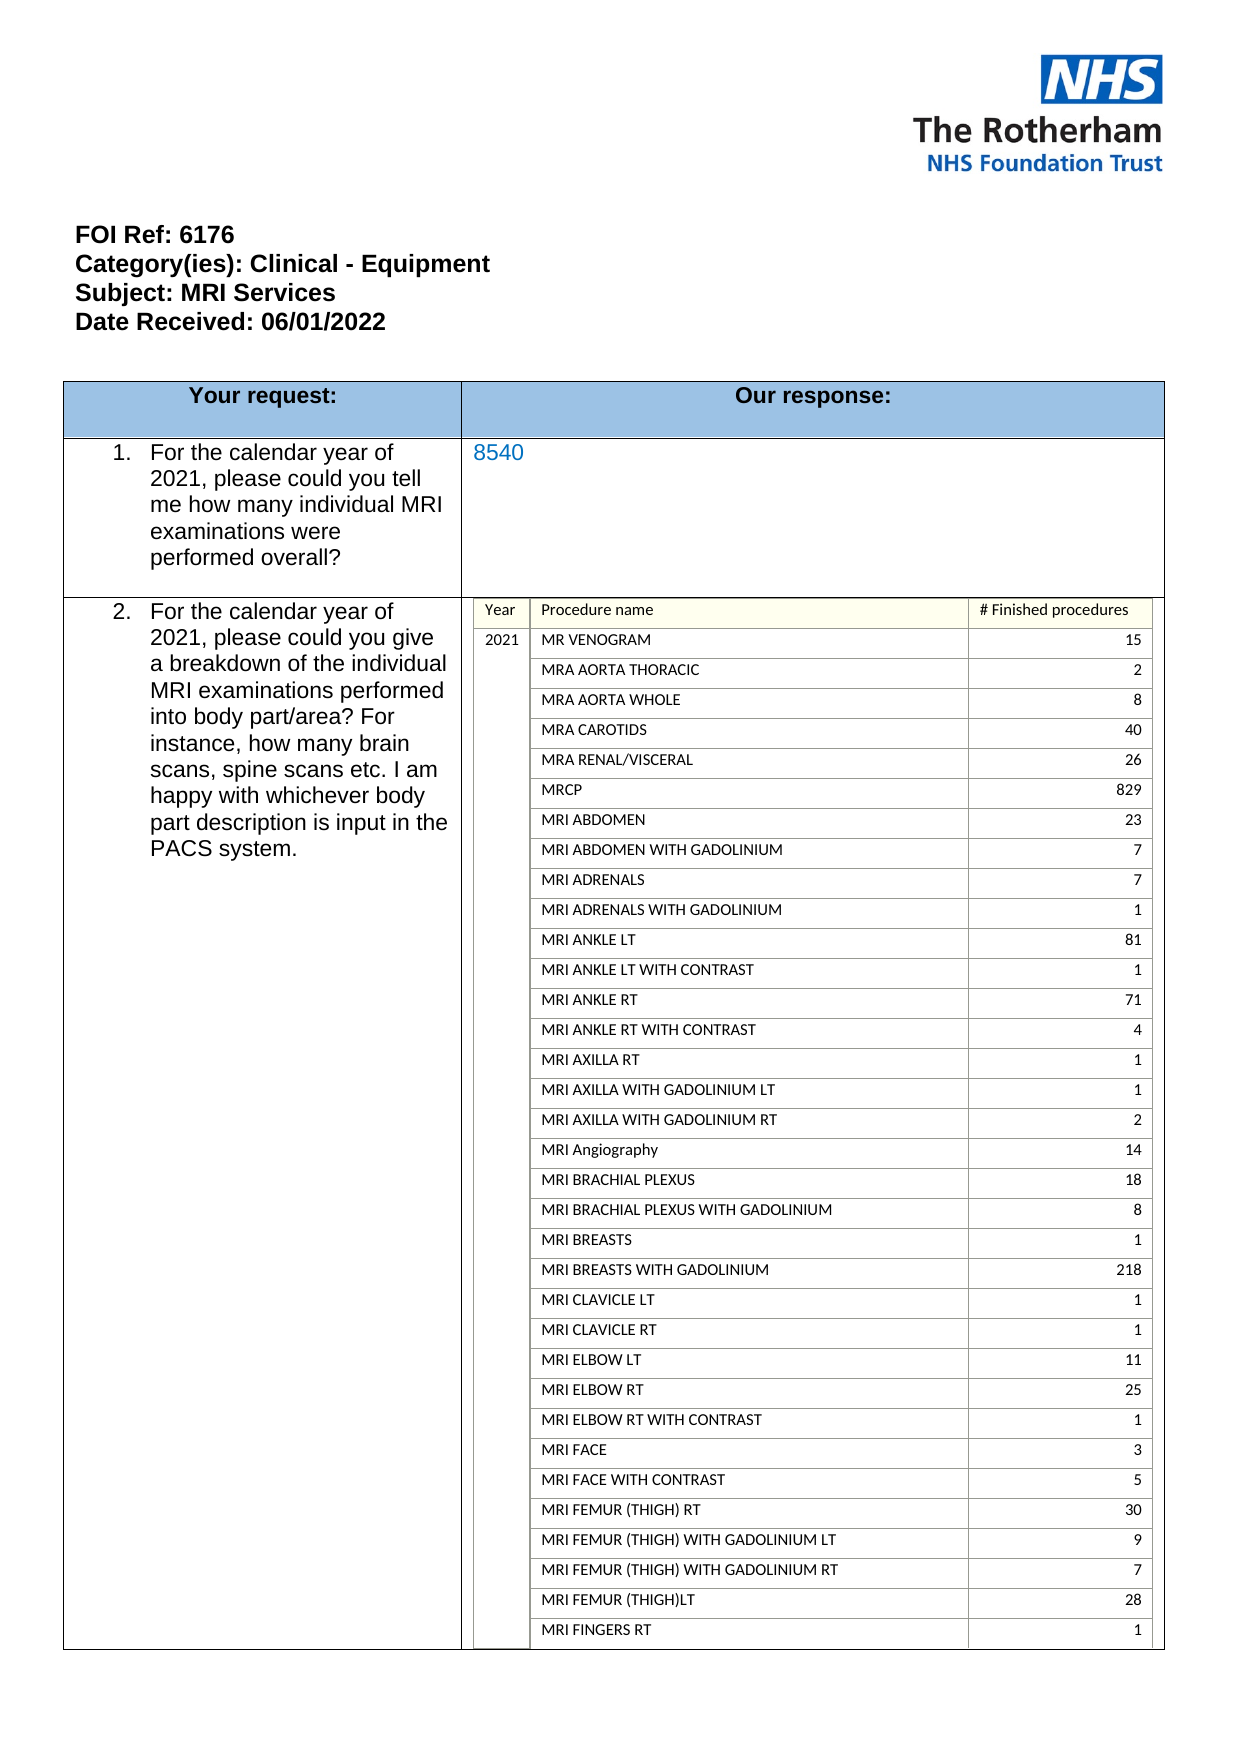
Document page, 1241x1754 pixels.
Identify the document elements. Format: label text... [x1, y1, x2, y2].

table_cell [531, 598, 1164, 1649]
table_header Your request: [64, 382, 461, 437]
text Category(ies): Clinical - Equipment [75, 249, 919, 278]
text FOI Ref: 6176 [75, 220, 919, 249]
picture [912, 53, 1163, 174]
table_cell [64, 598, 461, 1649]
text Subject: MRI Services [75, 278, 919, 306]
table_cell [474, 629, 529, 1648]
table_header Our response: [462, 382, 1164, 437]
table_cell 8540 [462, 439, 1164, 597]
table_cell [462, 598, 473, 1649]
text Date Received: 06/01/2022 [75, 306, 919, 335]
table_cell For the calendar year of 2021, please could you tell me how many individual MRI examinations were performed overall? [64, 439, 461, 597]
